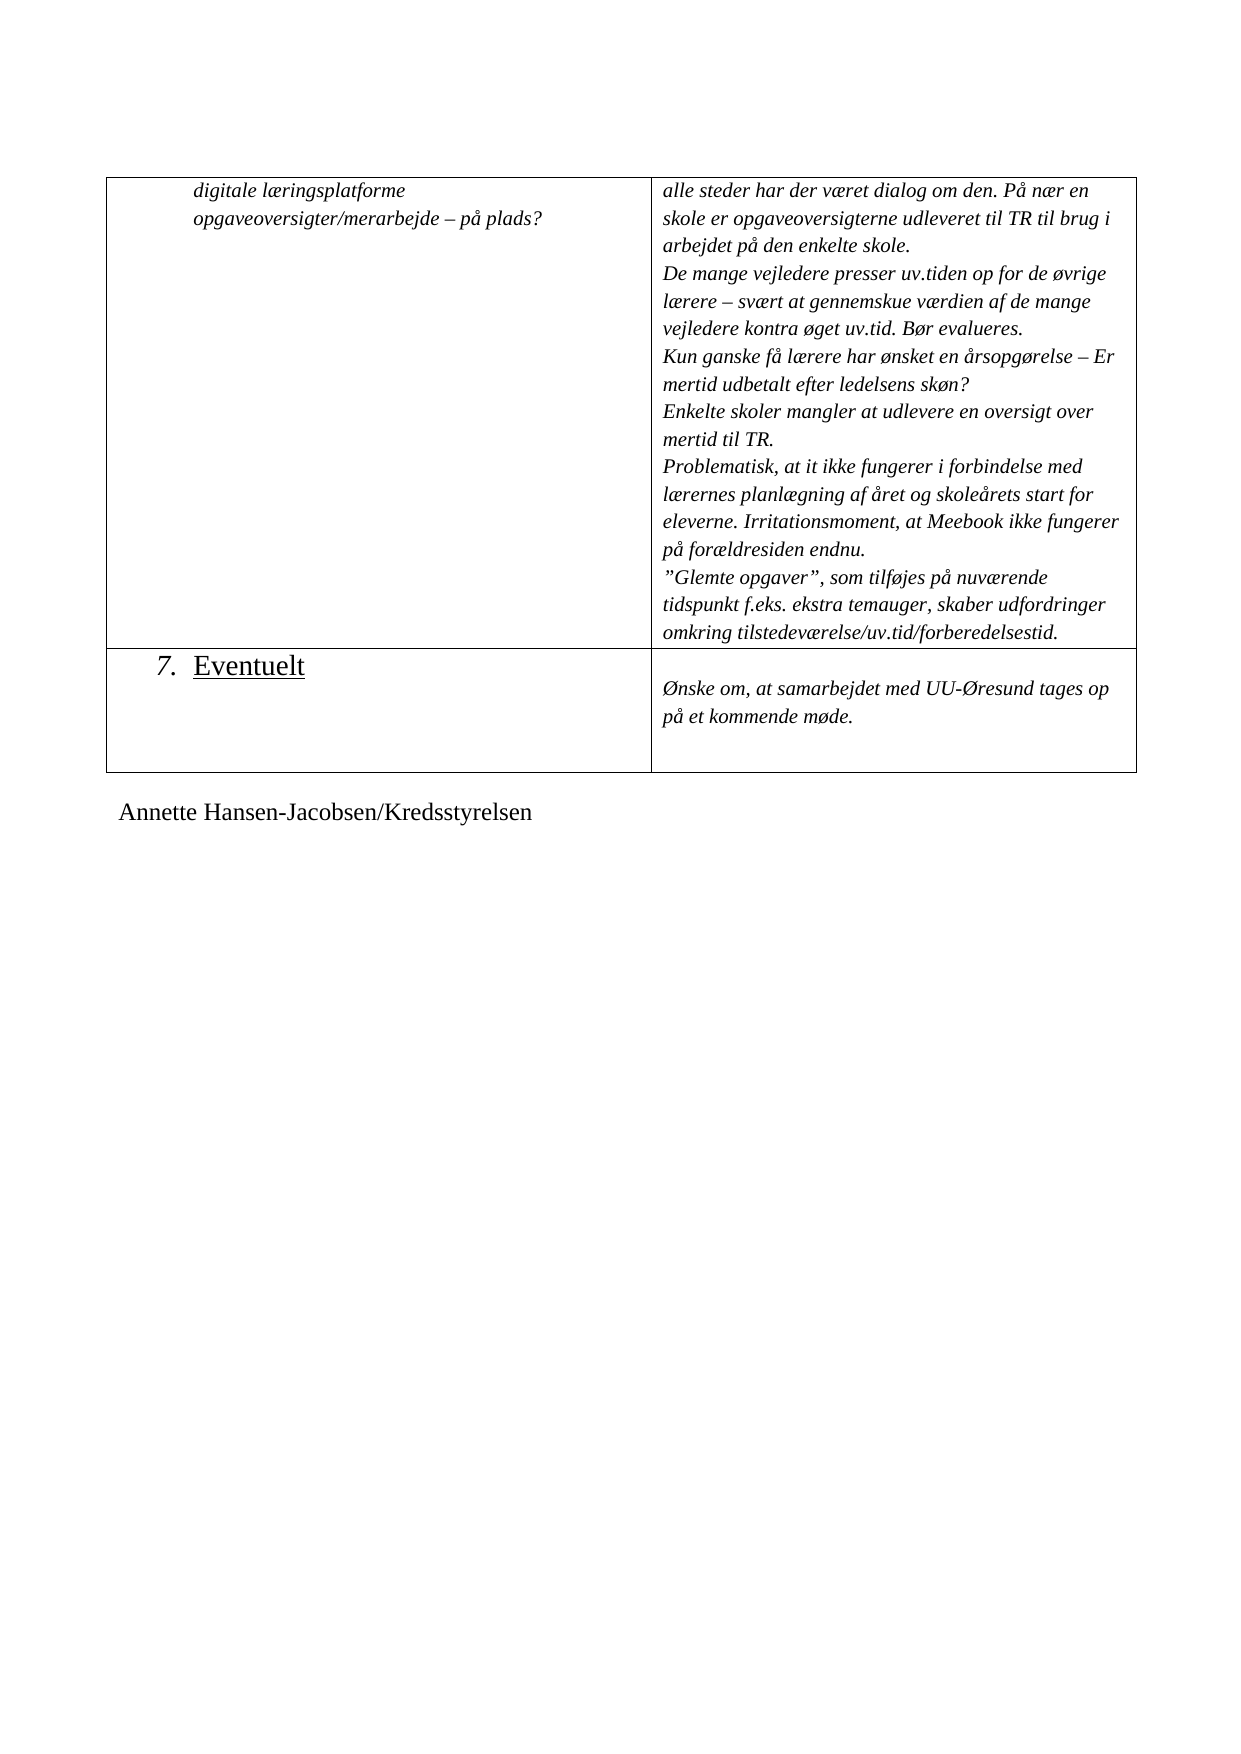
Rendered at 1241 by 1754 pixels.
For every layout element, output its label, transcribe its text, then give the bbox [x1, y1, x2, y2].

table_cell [107, 178, 651, 647]
table_cell Eventuelt [107, 649, 651, 772]
table_cell Ønske om, at samarbejdet med UU-Øresund tages op på et kommende møde. [652, 649, 1136, 772]
text Annette Hansen-Jacobsen/Kredsstyrelsen [118, 797, 1122, 825]
